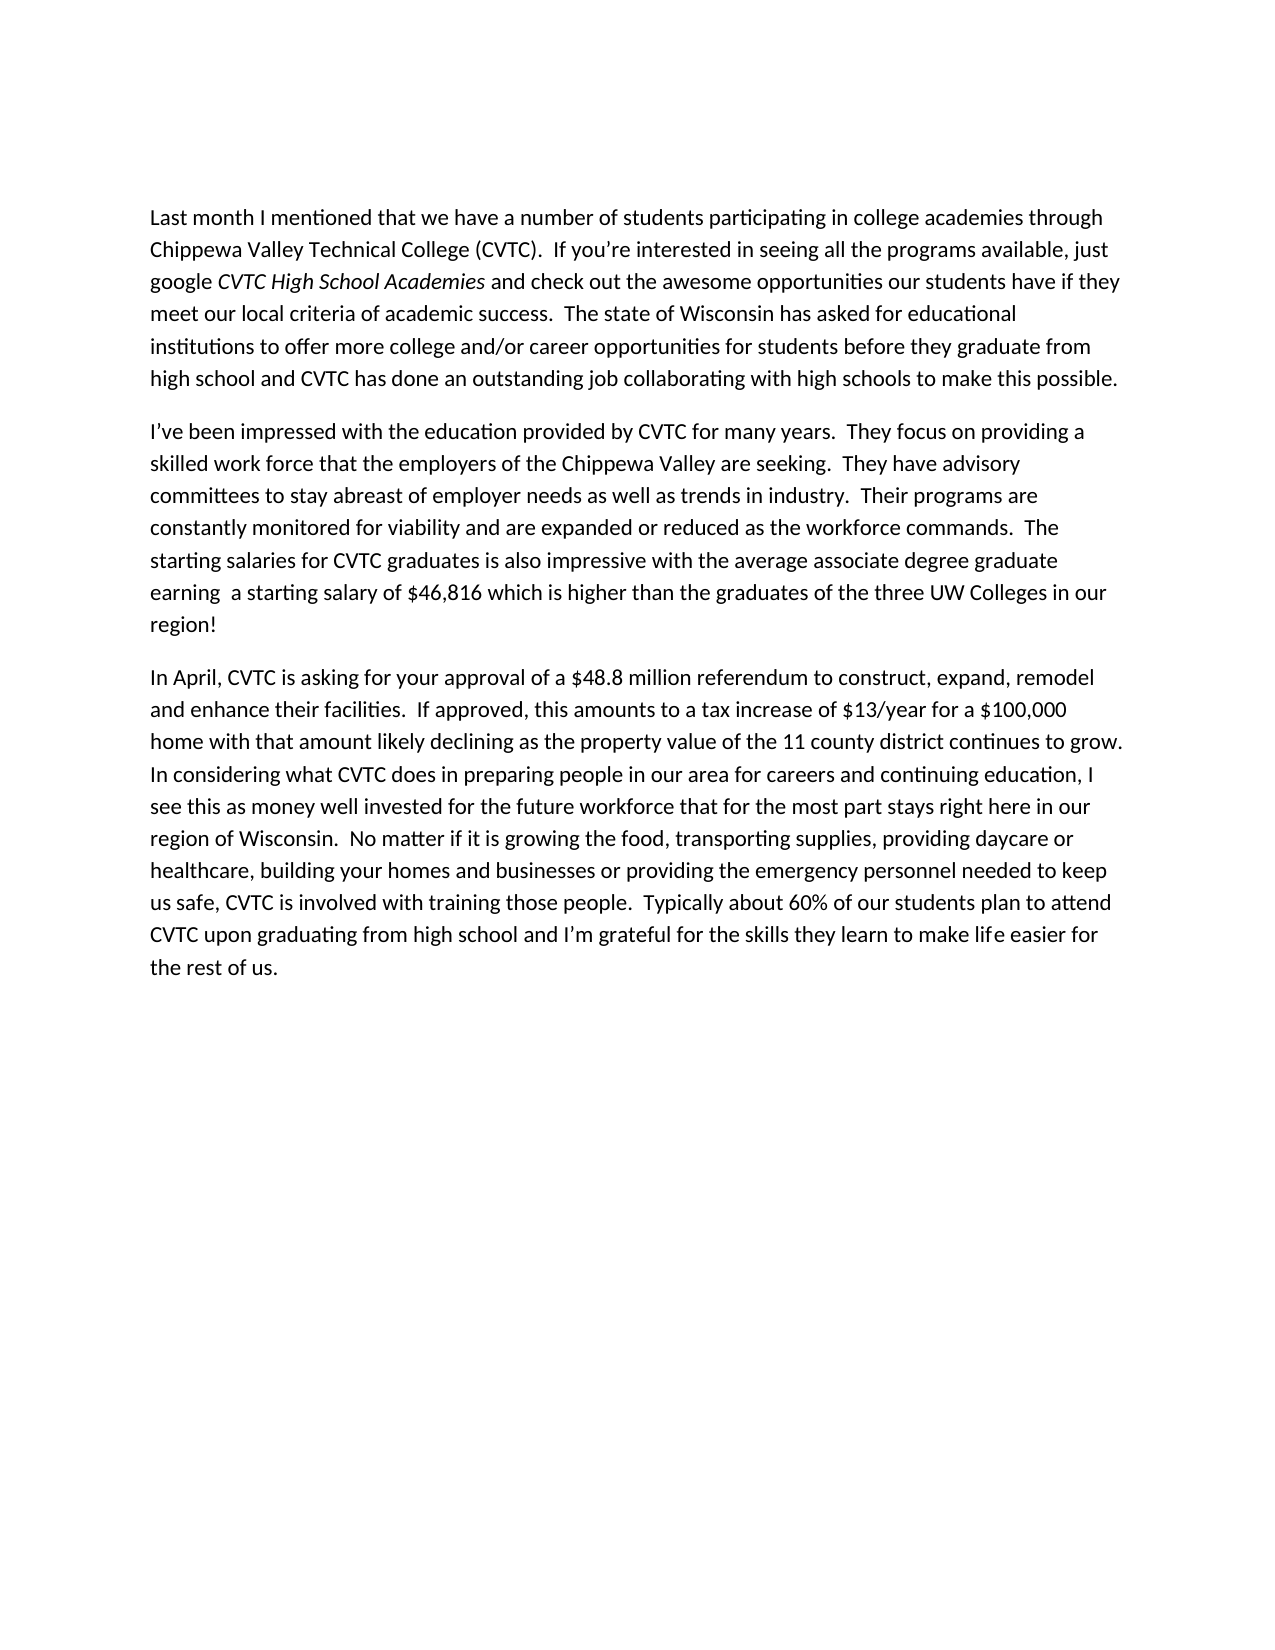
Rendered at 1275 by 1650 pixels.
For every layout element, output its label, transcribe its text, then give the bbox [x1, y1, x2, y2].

text I’ve been impressed with the education provided by CVTC for many years. They focus on providing a skilled work force that the employers of the Chippewa Valley are seeking. They have advisory committees to stay abreast of employer needs as well as trends in industry. Their programs are constantly monitored for viability and are expanded or reduced as the workforce commands. The starting salaries for CVTC graduates is also impressive with the average associate degree graduate earning a starting salary of $46,816 which is higher than the graduates of the three UW Colleges in our region! [150, 417, 1125, 638]
text In April, CVTC is asking for your approval of a $48.8 million referendum to construct, expand, remodel and enhance their facilities. If approved, this amounts to a tax increase of $13/year for a $100,000 home with that amount likely declining as the property value of the 11 county district continues to grow. In considering what CVTC does in preparing people in our area for careers and continuing education, I see this as money well invested for the future workforce that for the most part stays right here in our region of Wisconsin. No matter if it is growing the food, transporting supplies, providing daycare or healthcare, building your homes and businesses or providing the emergency personnel needed to keep us safe, CVTC is involved with training those people. Typically about 60% of our students plan to attend CVTC upon graduating from high school and I’m grateful for the skills they learn to make life easier for the rest of us. [150, 663, 1125, 981]
text Last month I mentioned that we have a number of students participating in college academies through Chippewa Valley Technical College (CVTC). If you’re interested in seeing all the programs available, just google CVTC High School Academies and check out the awesome opportunities our students have if they meet our local criteria of academic success. The state of Wisconsin has asked for educational institutions to offer more college and/or career opportunities for students before they graduate from high school and CVTC has done an outstanding job collaborating with high schools to make this possible. [150, 203, 1125, 392]
